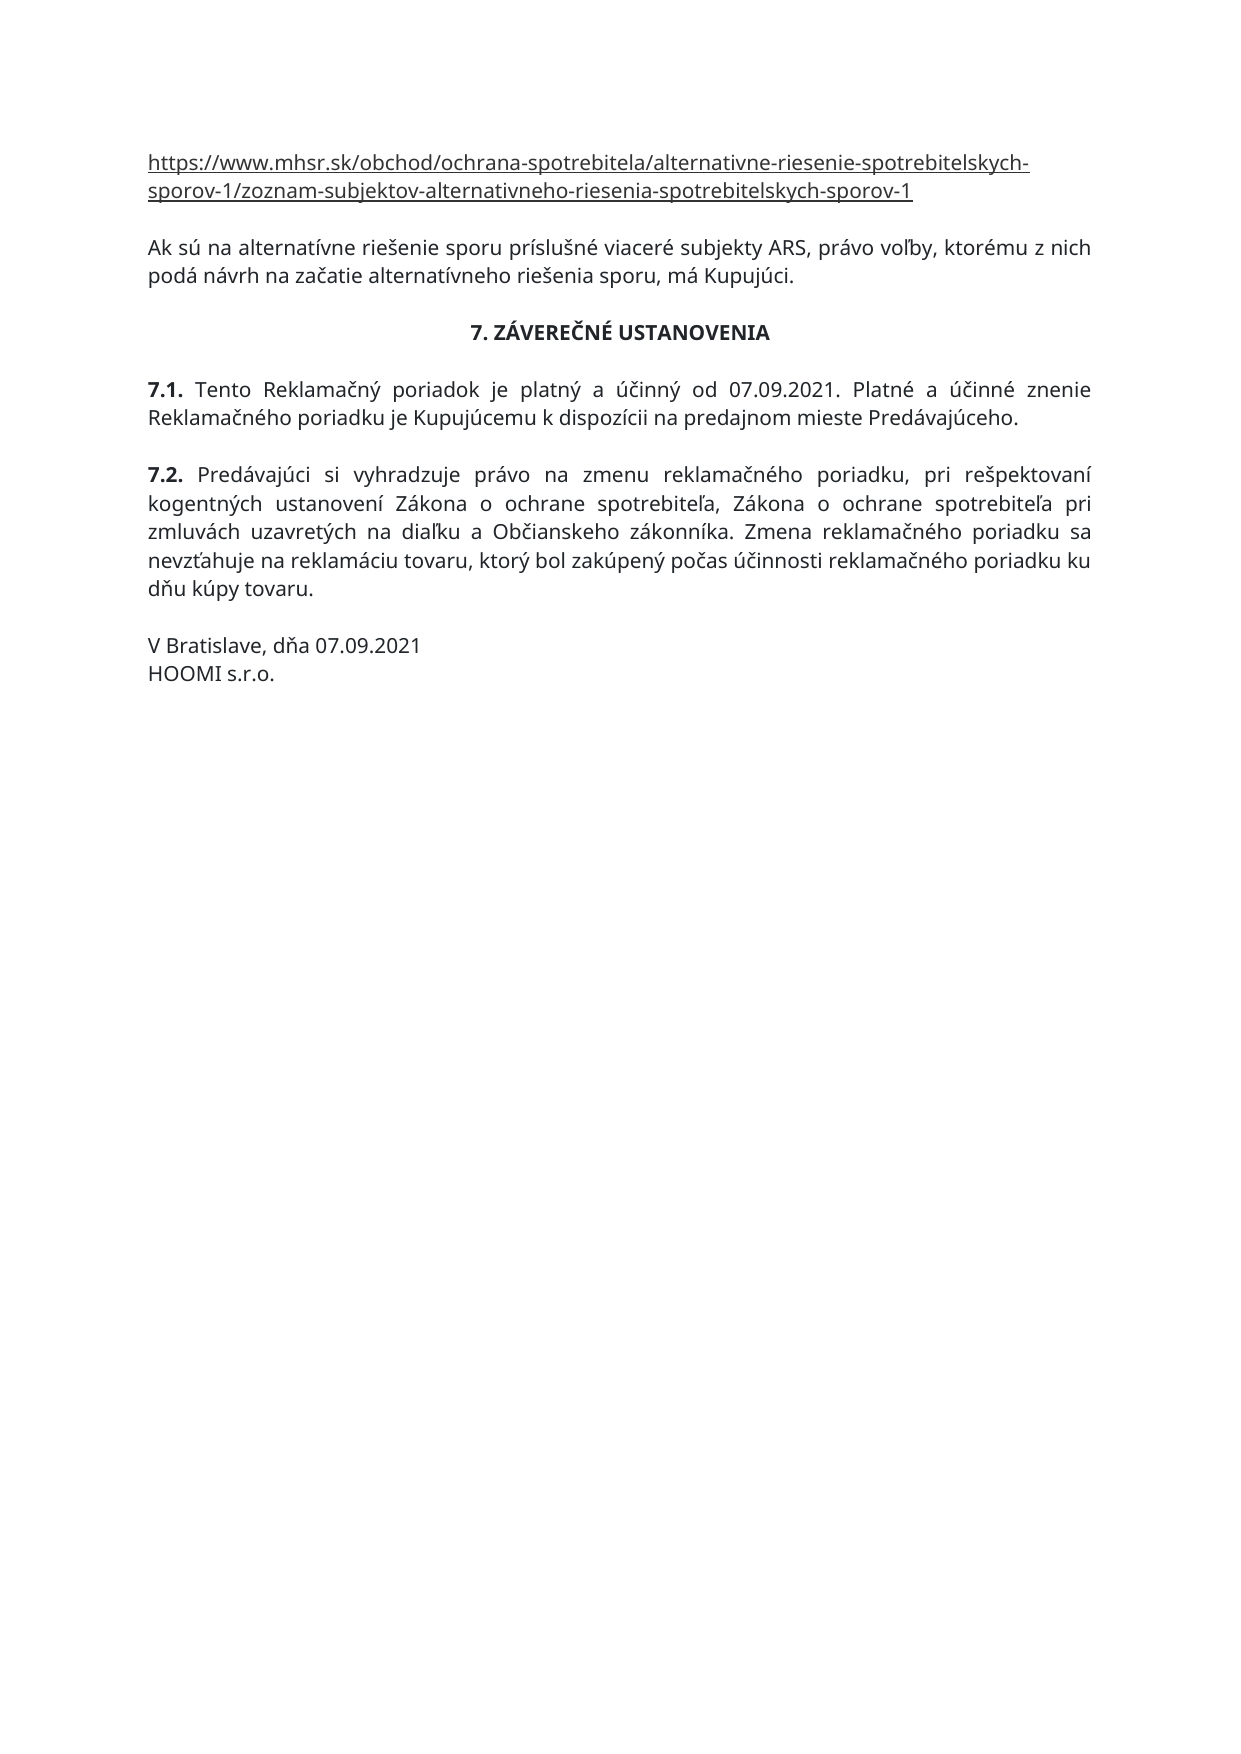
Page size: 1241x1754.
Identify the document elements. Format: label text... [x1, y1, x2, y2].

text HOOMI s.r.o. [148, 659, 1093, 688]
text V Bratislave, dňa 07.09.2021 [148, 631, 1093, 659]
text 7.1. Tento Reklamačný poriadok je platný a účinný od 07.09.2021. Platné a účinné znenie Reklamačného poriadku je Kupujúcemu k dispozícii na predajnom mieste Predávajúceho. [148, 375, 1093, 432]
text https://www.mhsr.sk/obchod/ochrana-spotrebitela/alternativne-riesenie-spotrebitelskych-sporov-1/zoznam-subjektov-alternativneho-riesenia-spotrebitelskych-sporov-1 [148, 148, 1093, 204]
text 7. ZÁVEREČNÉ USTANOVENIA [148, 318, 1093, 347]
text Ak sú na alternatívne riešenie sporu príslušné viaceré subjekty ARS, právo voľby, ktorému z nich podá návrh na začatie alternatívneho riešenia sporu, má Kupujúci. [148, 233, 1093, 290]
text 7.2. Predávajúci si vyhradzuje právo na zmenu reklamačného poriadku, pri rešpektovaní kogentných ustanovení Zákona o ochrane spotrebiteľa, Zákona o ochrane spotrebiteľa pri zmluvách uzavretých na diaľku a Občianskeho zákonníka. Zmena reklamačného poriadku sa nevzťahuje na reklamáciu tovaru, ktorý bol zakúpený počas účinnosti reklamačného poriadku ku dňu kúpy tovaru. [148, 460, 1093, 603]
